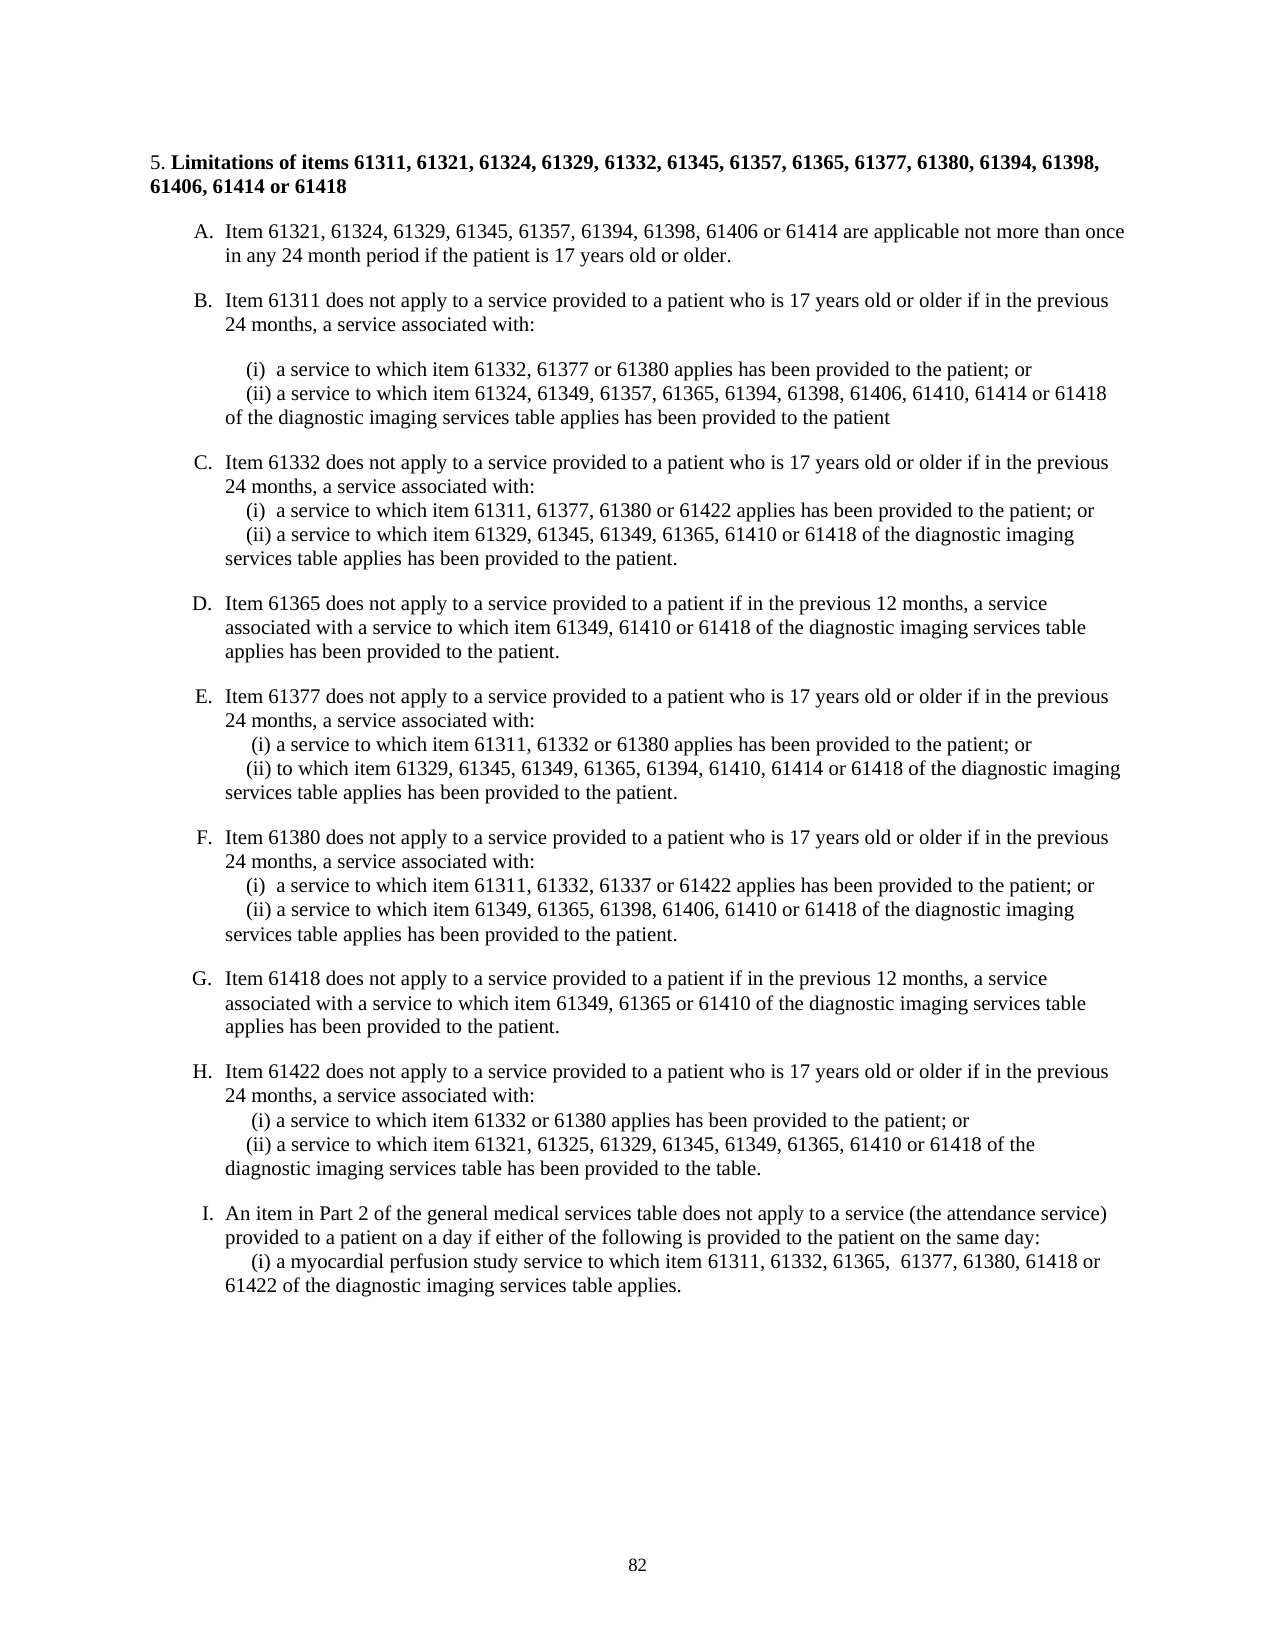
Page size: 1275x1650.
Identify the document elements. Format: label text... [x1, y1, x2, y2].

text (i) a service to which item 61332, 61377 or 61380 applies has been provided to the patient; or (ii) a service to which item 61324, 61349, 61357, 61365, 61394, 61398, 61406, 61410, 61414 or 61418 of the diagnostic imaging services table applies has been provided to the patient [225, 357, 1125, 429]
list Item 61365 does not apply to a service provided to a patient if in the previous 12 months, a service associated with a service to which item 61349, 61410 or 61418 of the diagnostic imaging services table applies has been provided to the patient. [192, 591, 1125, 663]
list Item 61321, 61324, 61329, 61345, 61357, 61394, 61398, 61406 or 61414 are applicable not more than once in any 24 month period if the patient is 17 years old or older. [194, 219, 1125, 267]
list Item 61418 does not apply to a service provided to a patient if in the previous 12 months, a service associated with a service to which item 61349, 61365 or 61410 of the diagnostic imaging services table applies has been provided to the patient. [192, 966, 1125, 1038]
list Item 61332 does not apply to a service provided to a patient who is 17 years old or older if in the previous 24 months, a service associated with: (i) a service to which item 61311, 61377, 61380 or 61422 applies has been provided to the patient; or (ii) a service to which item 61329, 61345, 61349, 61365, 61410 or 61418 of the diagnostic imaging services table applies has been provided to the patient. [193, 450, 1125, 570]
text 5. Limitations of items 61311, 61321, 61324, 61329, 61332, 61345, 61357, 61365, 61377, 61380, 61394, 61398, 61406, 61414 or 61418 [150, 150, 1125, 198]
list Item 61311 does not apply to a service provided to a patient who is 17 years old or older if in the previous 24 months, a service associated with: [194, 288, 1125, 336]
list An item in Part 2 of the general medical services table does not apply to a service (the attendance service) provided to a patient on a day if either of the following is provided to the patient on the same day: (i) a myocardial perfusion study service to which item 61311, 61332, 61365, 61377, 61380, 61418 or 61422 of the diagnostic imaging services table applies. [202, 1201, 1125, 1297]
list Item 61422 does not apply to a service provided to a patient who is 17 years old or older if in the previous 24 months, a service associated with: (i) a service to which item 61332 or 61380 applies has been provided to the patient; or (ii) a service to which item 61321, 61325, 61329, 61345, 61349, 61365, 61410 or 61418 of the diagnostic imaging services table has been provided to the table. [192, 1059, 1125, 1180]
list Item 61377 does not apply to a service provided to a patient who is 17 years old or older if in the previous 24 months, a service associated with: (i) a service to which item 61311, 61332 or 61380 applies has been provided to the patient; or (ii) to which item 61329, 61345, 61349, 61365, 61394, 61410, 61414 or 61418 of the diagnostic imaging services table applies has been provided to the patient. [195, 684, 1125, 804]
list Item 61380 does not apply to a service provided to a patient who is 17 years old or older if in the previous 24 months, a service associated with: (i) a service to which item 61311, 61332, 61337 or 61422 applies has been provided to the patient; or (ii) a service to which item 61349, 61365, 61398, 61406, 61410 or 61418 of the diagnostic imaging services table applies has been provided to the patient. [196, 825, 1125, 946]
